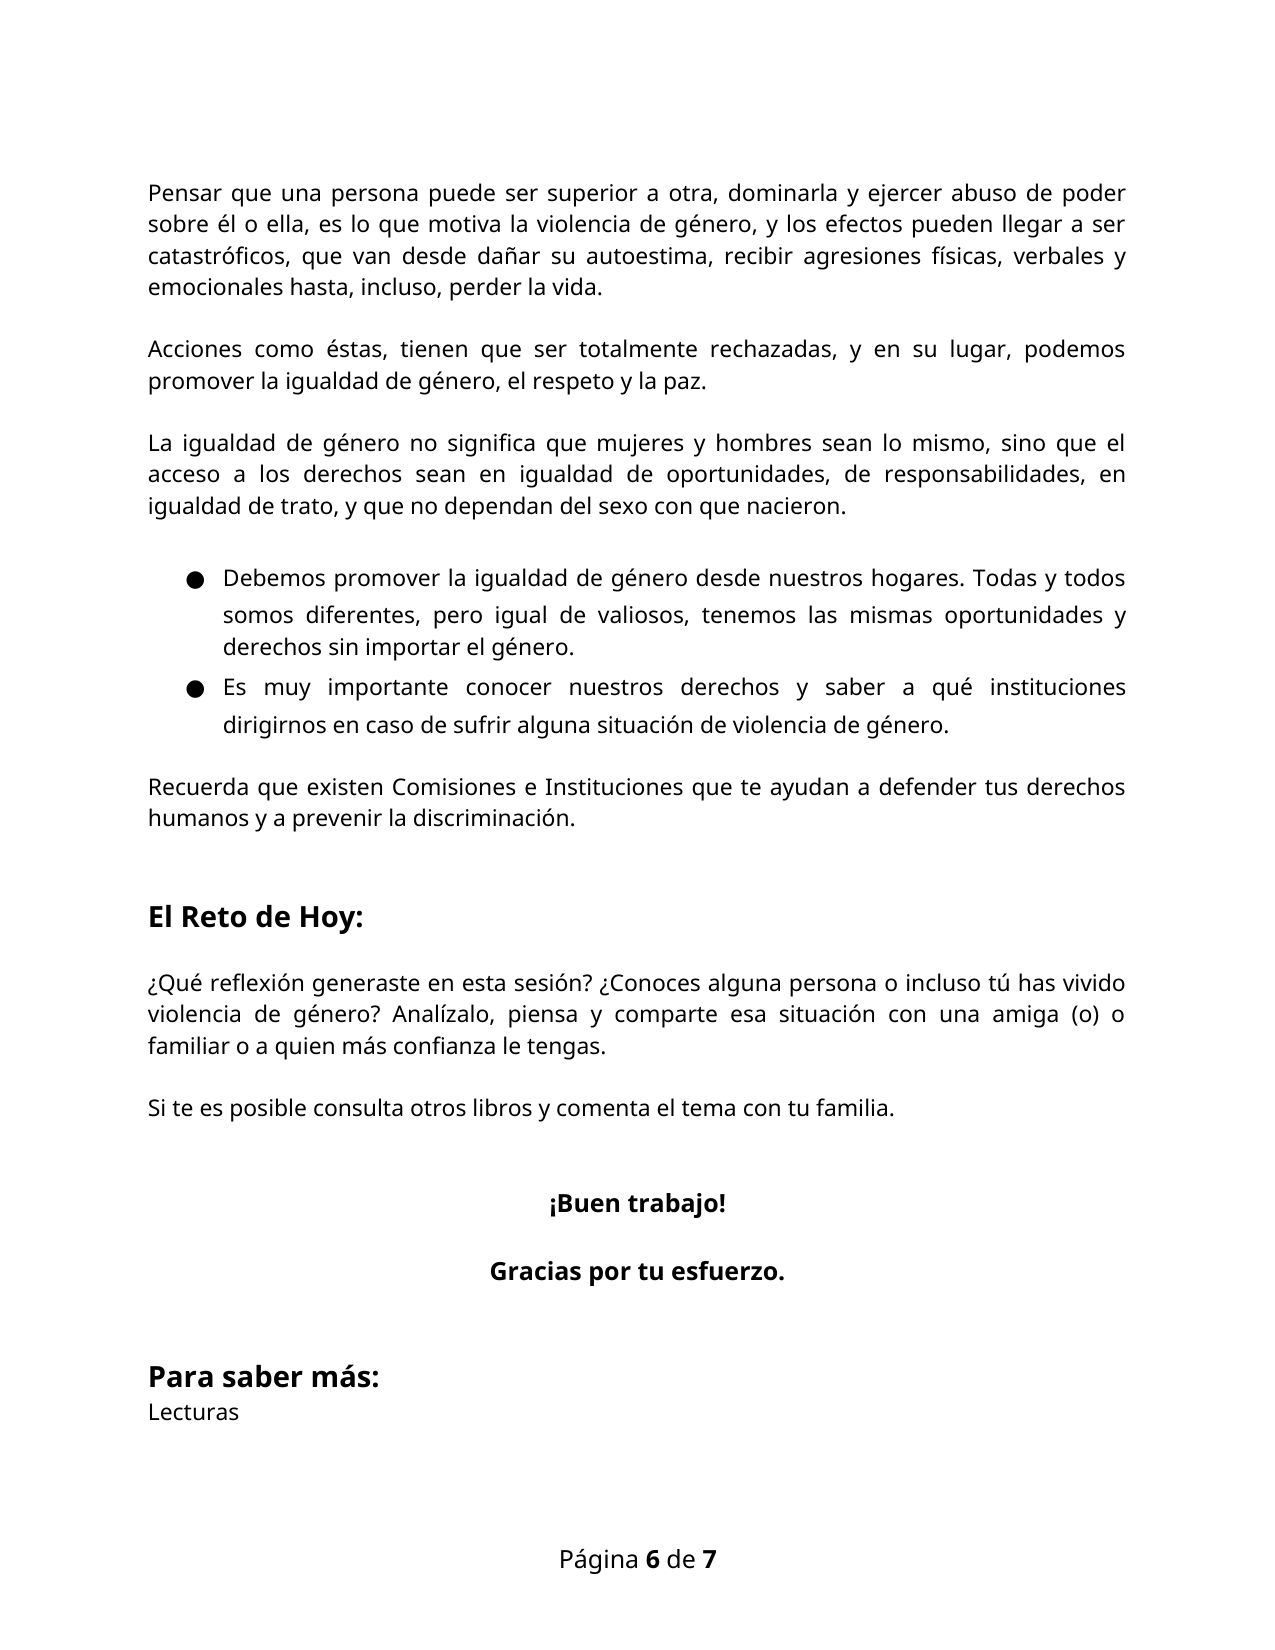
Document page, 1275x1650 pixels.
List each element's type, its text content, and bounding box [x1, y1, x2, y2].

text Si te es posible consulta otros libros y comenta el tema con tu familia. [148, 1092, 1127, 1123]
text Pensar que una persona puede ser superior a otra, dominarla y ejercer abuso de poder sobre él o ella, es lo que motiva la violencia de género, y los efectos pueden llegar a ser catastróficos, que van desde dañar su autoestima, recibir agresiones físicas, verbales y emocionales hasta, incluso, perder la vida. [148, 177, 1127, 302]
text ¡Buen trabajo! [148, 1186, 1127, 1220]
text La igualdad de género no significa que mujeres y hombres sean lo mismo, sino que el acceso a los derechos sean en igualdad de oportunidades, de responsabilidades, en igualdad de trato, y que no dependan del sexo con que nacieron. [148, 427, 1127, 521]
text Recuerda que existen Comisiones e Instituciones que te ayudan a defender tus derechos humanos y a prevenir la discriminación. [148, 771, 1127, 834]
list Debemos promover la igualdad de género desde nuestros hogares. Todas y todos somos diferentes, pero igual de valiosos, tenemos las mismas oportunidades y derechos sin importar el género. [185, 552, 1127, 662]
text Para saber más: [148, 1356, 1127, 1396]
text Acciones como éstas, tienen que ser totalmente rechazadas, y en su lugar, podemos promover la igualdad de género, el respeto y la paz. [148, 333, 1127, 396]
text Lecturas [148, 1396, 1127, 1427]
text El Reto de Hoy: [148, 896, 1127, 936]
list Es muy importante conocer nuestros derechos y saber a qué instituciones dirigirnos en caso de sufrir alguna situación de violencia de género. [185, 662, 1127, 740]
text Gracias por tu esfuerzo. [148, 1254, 1127, 1288]
text ¿Qué reflexión generaste en esta sesión? ¿Conoces alguna persona o incluso tú has vivido violencia de género? Analízalo, piensa y comparte esa situación con una amiga (o) o familiar o a quien más confianza le tengas. [148, 967, 1127, 1061]
